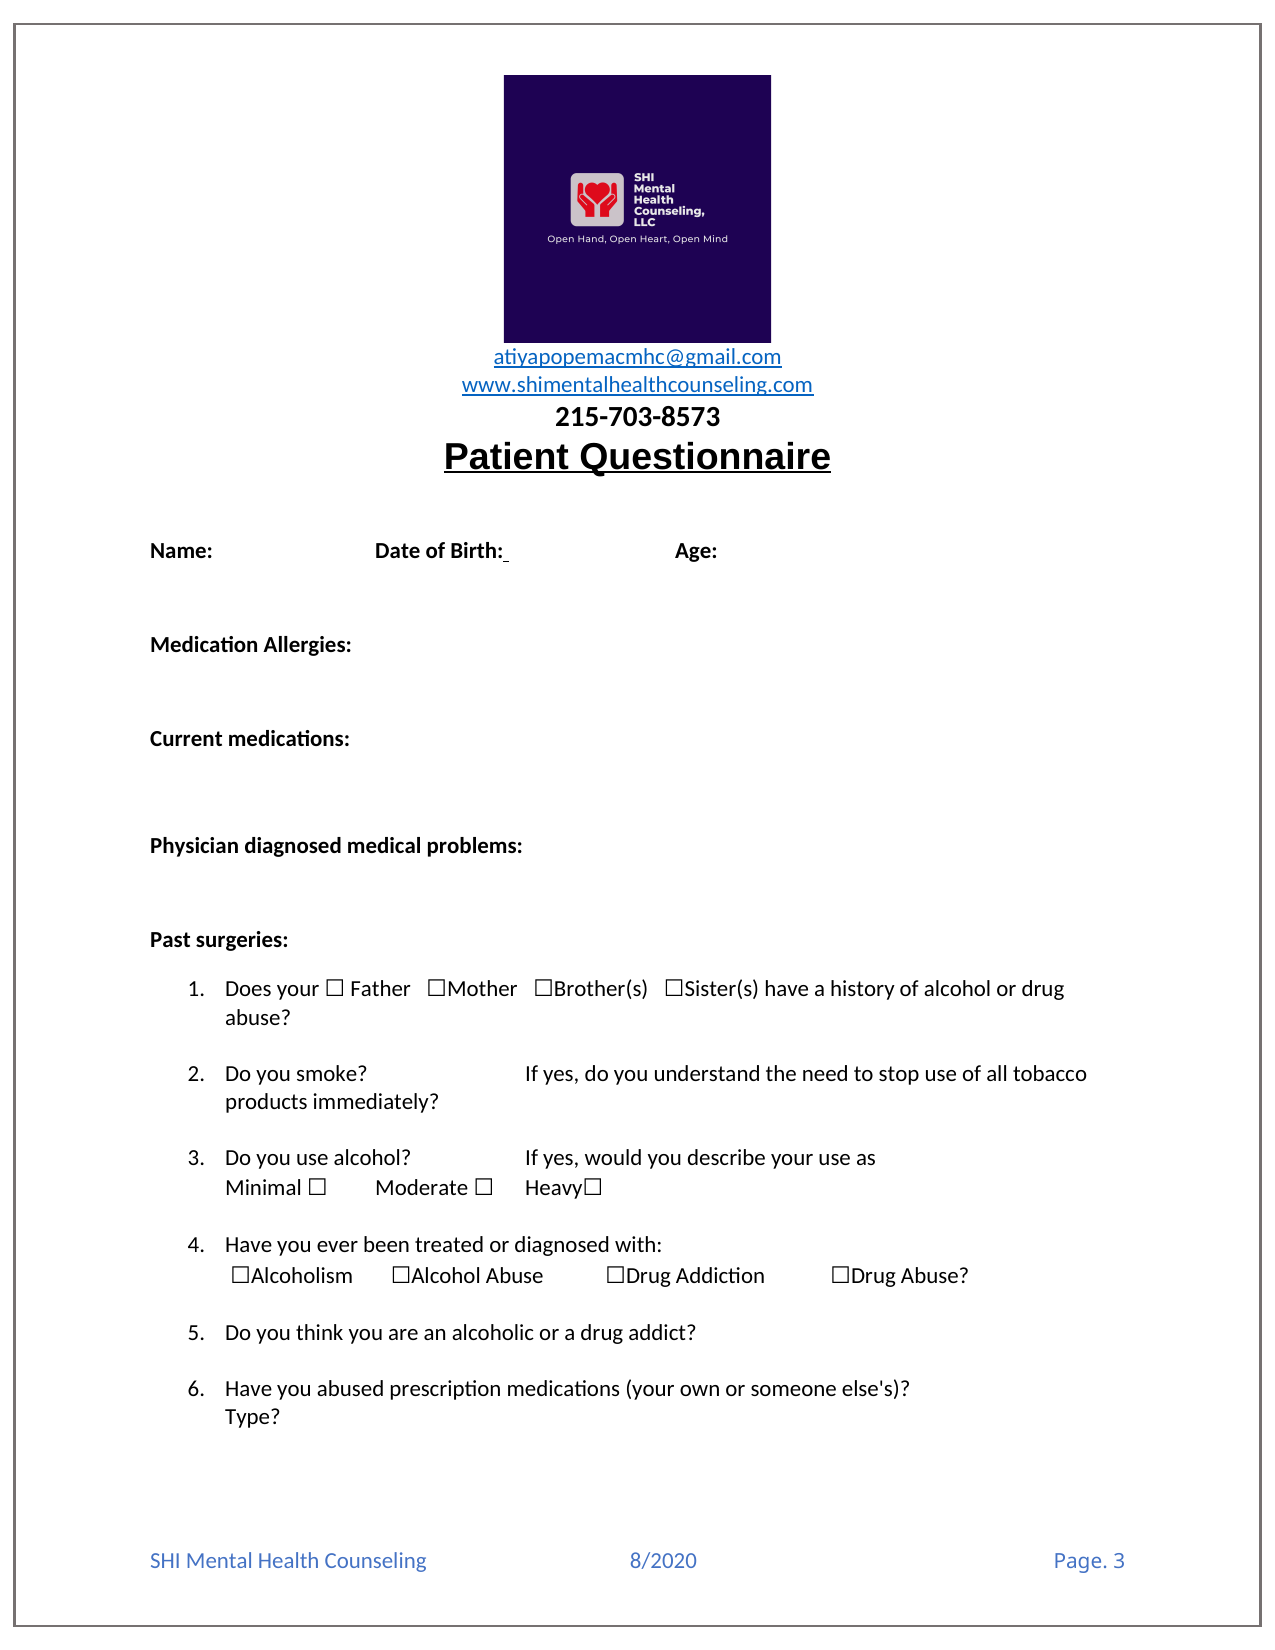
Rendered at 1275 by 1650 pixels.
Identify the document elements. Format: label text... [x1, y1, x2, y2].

list Do you think you are an alcoholic or a drug addict? [187, 1318, 1125, 1374]
text Name: Date of Birth: Age: [150, 537, 1125, 564]
title Patient Questionnaire [150, 434, 1125, 477]
text Medication Allergies: [150, 630, 1125, 658]
text Type? [225, 1402, 1125, 1430]
list Does your Father Mother Brother(s) Sister(s) have a history of alcohol or drug abuse? [187, 972, 1125, 1059]
picture [503, 75, 772, 343]
text Physician diagnosed medical problems: [150, 831, 1125, 859]
list Have you abused prescription medications (your own or someone else's)? [187, 1374, 1125, 1402]
list Have you ever been treated or diagnosed with: [187, 1231, 1125, 1259]
text Current medications: [150, 724, 1125, 812]
list Do you smoke? If yes, do you understand the need to stop use of all tobacco products immediately? [187, 1059, 1125, 1143]
list Do you use alcohol? If yes, would you describe your use as [187, 1143, 1125, 1171]
text Minimal Moderate Heavy [225, 1171, 1125, 1231]
text Alcoholism Alcohol Abuse Drug Addiction Drug Abuse? [225, 1259, 1125, 1318]
text Past surgeries: [150, 925, 1125, 953]
